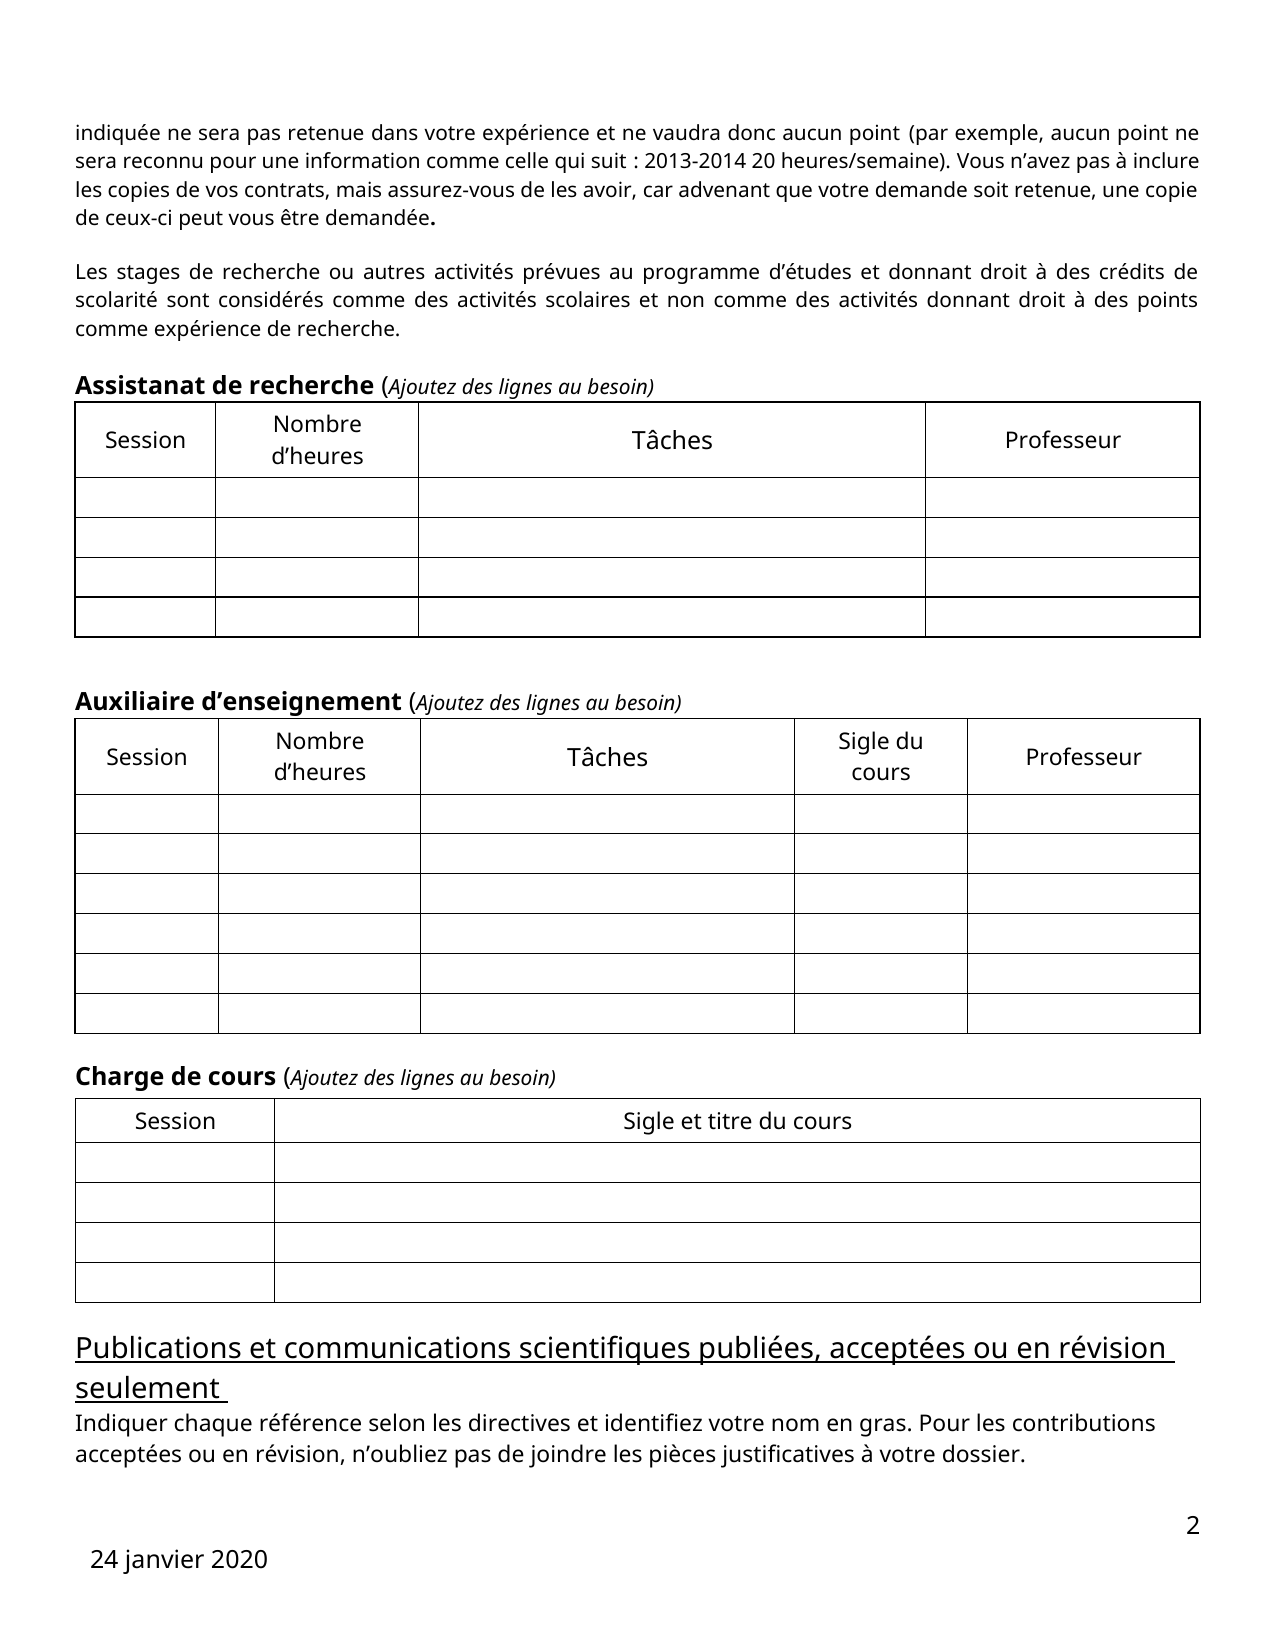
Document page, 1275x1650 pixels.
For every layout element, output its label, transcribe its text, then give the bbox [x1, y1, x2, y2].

table_cell [219, 994, 420, 1033]
table_cell [968, 954, 1199, 993]
table_cell [795, 994, 967, 1033]
table_cell [419, 478, 925, 517]
text Auxiliaire d’enseignement (Ajoutez des lignes au besoin) [75, 684, 1200, 718]
table_cell [795, 795, 967, 833]
table_cell [216, 598, 418, 636]
table_cell [76, 598, 215, 636]
table_header Tâches [419, 403, 925, 477]
table_cell [421, 954, 794, 993]
table_cell [76, 558, 215, 596]
table_header Nombre d’heures [219, 719, 420, 793]
table_cell [968, 795, 1199, 833]
table_header Professeur [968, 719, 1199, 793]
subtitle Charge de cours (Ajoutez des lignes au besoin) [75, 1059, 1200, 1093]
table_cell [216, 478, 418, 517]
table_cell [926, 478, 1199, 517]
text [75, 118, 1200, 232]
table_cell [76, 1143, 274, 1182]
table_cell [419, 518, 925, 557]
table_cell [795, 834, 967, 873]
table_cell [968, 874, 1199, 913]
table_header Tâches [421, 719, 794, 793]
table_header Session [76, 719, 218, 793]
table_header Session [76, 1099, 274, 1142]
table_cell [419, 598, 925, 636]
table_cell [219, 914, 420, 953]
table_cell [219, 795, 420, 833]
table_cell [926, 558, 1199, 596]
table_cell [76, 954, 218, 993]
table_cell [419, 558, 925, 596]
table_cell [421, 795, 794, 833]
table_header Professeur [926, 403, 1199, 477]
table_cell [219, 874, 420, 913]
table_cell [968, 994, 1199, 1033]
text Les stages de recherche ou autres activités prévues au programme d’études et donnant droit à des crédits de scolarité sont considérés comme des activités scolaires et non comme des activités donnant droit à des points comme expérience de recherche. [75, 257, 1200, 342]
text Indiquer chaque référence selon les directives et identifiez votre nom en gras. Pour les contributions acceptées ou en révision, n’oubliez pas de joindre les pièces justificatives à votre dossier. [75, 1407, 1200, 1470]
table_cell [795, 954, 967, 993]
table_cell [76, 834, 218, 873]
table_cell [76, 1263, 274, 1302]
table_cell [76, 478, 215, 517]
table_cell [76, 874, 218, 913]
table_cell [421, 874, 794, 913]
table_cell [926, 598, 1199, 636]
table_cell [795, 914, 967, 953]
table_cell [76, 1223, 274, 1262]
table_cell [76, 994, 218, 1033]
table_cell [795, 874, 967, 913]
table_header Sigle du cours [795, 719, 967, 793]
table_cell [275, 1223, 1200, 1262]
table_cell [76, 518, 215, 557]
table_header Sigle et titre du cours [275, 1099, 1200, 1142]
table_header Nombre d’heures [216, 403, 418, 477]
table_cell [275, 1143, 1200, 1182]
table_cell [76, 795, 218, 833]
table_cell [275, 1183, 1200, 1222]
table_cell [219, 834, 420, 873]
table_cell [76, 1183, 274, 1222]
table_cell [421, 914, 794, 953]
table_cell [76, 914, 218, 953]
subtitle Publications et communications scientifiques publiées, acceptées ou en révision seulement [75, 1328, 1200, 1407]
table_cell [926, 518, 1199, 557]
table_cell [216, 518, 418, 557]
table_cell [968, 834, 1199, 873]
table_cell [421, 994, 794, 1033]
table_cell [216, 558, 418, 596]
table_cell [275, 1263, 1200, 1302]
table_cell [219, 954, 420, 993]
table_cell [968, 914, 1199, 953]
table_header Session [76, 403, 215, 477]
table_cell [421, 834, 794, 873]
text Assistanat de recherche (Ajoutez des lignes au besoin) [75, 367, 1200, 401]
